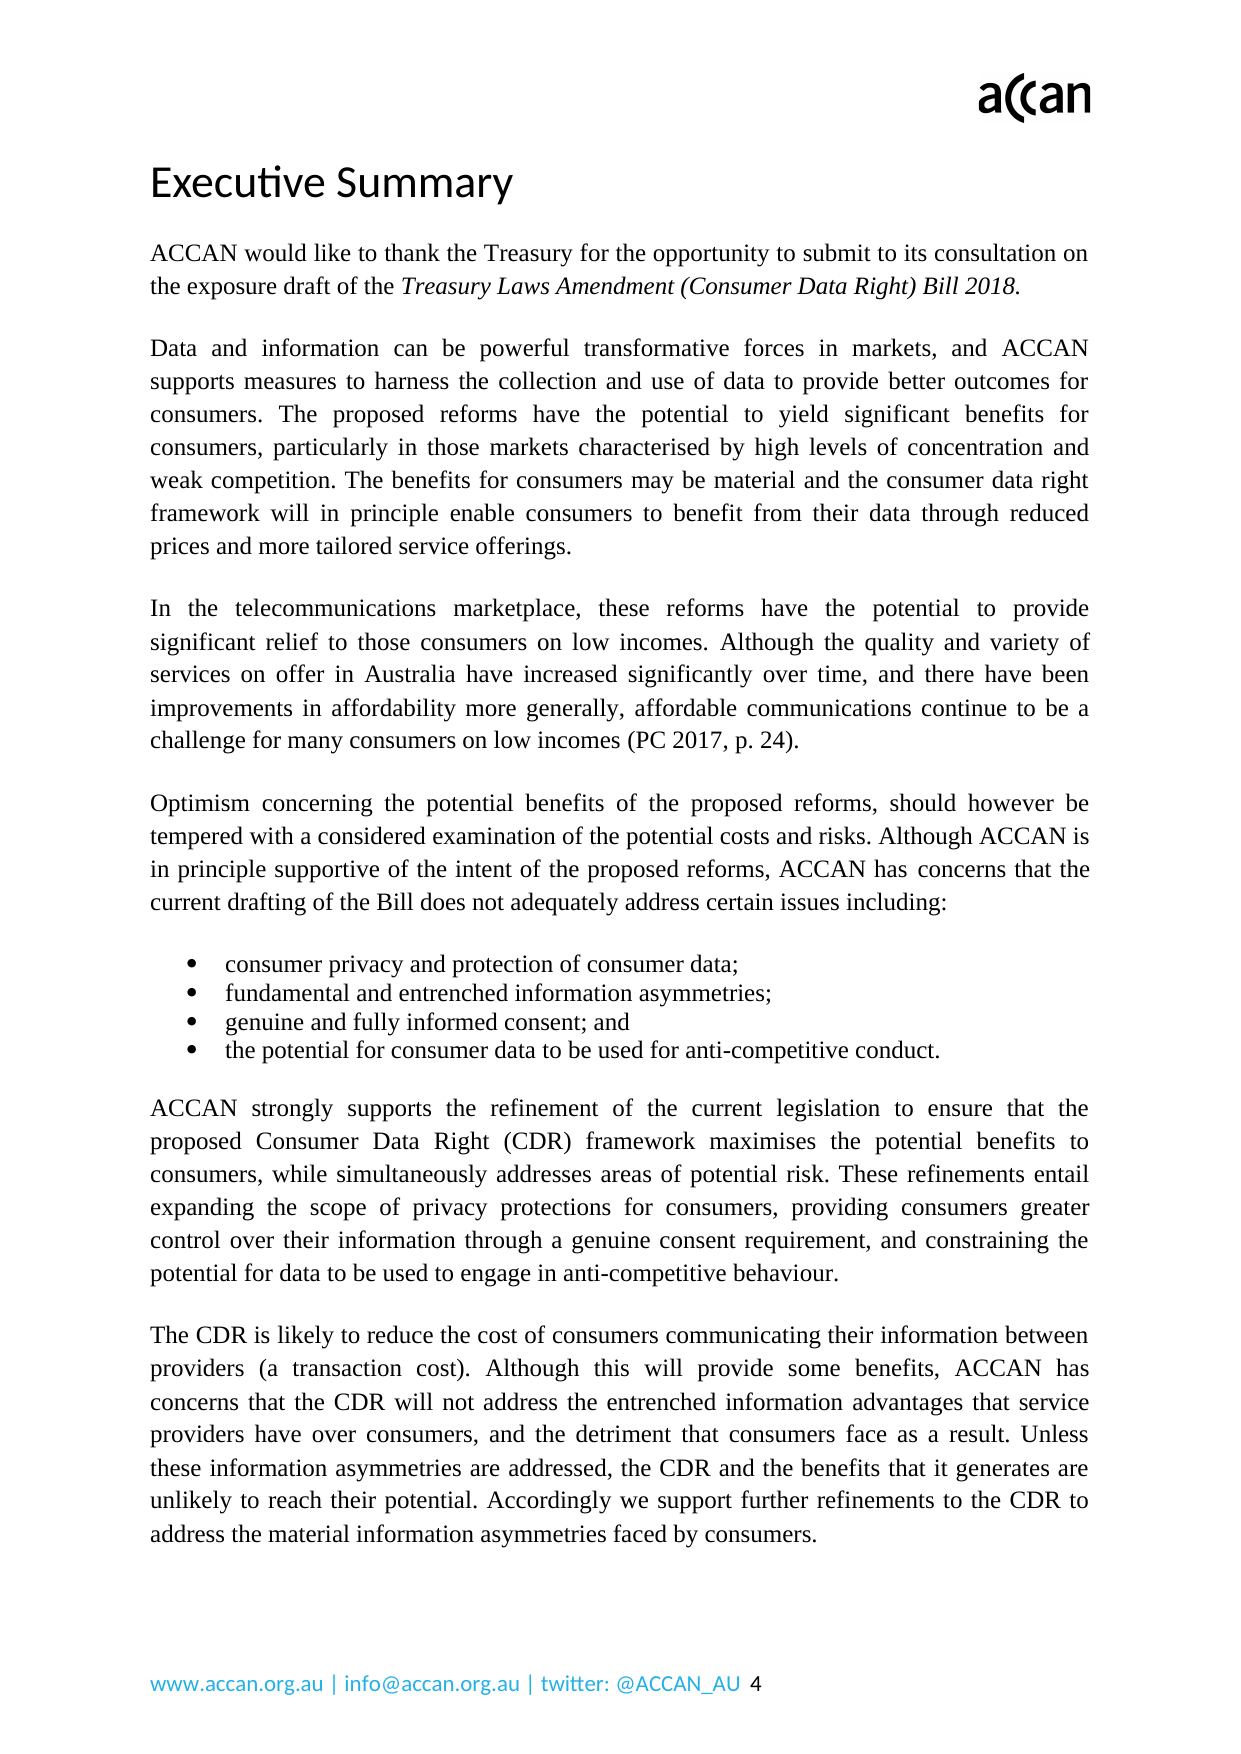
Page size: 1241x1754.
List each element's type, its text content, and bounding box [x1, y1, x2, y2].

text Executive Summary [150, 153, 1090, 209]
text The CDR is likely to reduce the cost of consumers communicating their information between providers (a transaction cost). Although this will provide some benefits, ACCAN has concerns that the CDR will not address the entrenched information advantages that service providers have over consumers, and the detriment that consumers face as a result. Unless these information asymmetries are addressed, the CDR and the benefits that it generates are unlikely to reach their potential. Accordingly we support further refinements to the CDR to address the material information asymmetries faced by consumers. [150, 1321, 1090, 1547]
text ACCAN would like to thank the Treasury for the opportunity to submit to its consultation on the exposure draft of the Treasury Laws Amendment (Consumer Data Right) Bill 2018. [150, 238, 1090, 300]
text Data and information can be powerful transformative forces in markets, and ACCAN supports measures to harness the collection and use of data to provide better outcomes for consumers. The proposed reforms have the potential to yield significant benefits for consumers, particularly in those markets characterised by high levels of concentration and weak competition. The benefits for consumers may be material and the consumer data right framework will in principle enable consumers to benefit from their data through reduced prices and more tailored service offerings. [150, 333, 1090, 560]
text ACCAN strongly supports the refinement of the current legislation to ensure that the proposed Consumer Data Right (CDR) framework maximises the potential benefits to consumers, while simultaneously addresses areas of potential risk. These refinements entail expanding the scope of privacy protections for consumers, providing consumers greater control over their information through a genuine consent requirement, and constraining the potential for data to be used to engage in anti-competitive behaviour. [150, 1093, 1090, 1287]
text Optimism concerning the potential benefits of the proposed reforms, should however be tempered with a considered examination of the potential costs and risks. Although ACCAN is in principle supportive of the intent of the proposed reforms, ACCAN has concerns that the current drafting of the Bill does not adequately address certain issues including: [150, 788, 1090, 916]
list fundamental and entrenched information asymmetries; [187, 978, 1090, 1007]
picture [978, 73, 1091, 123]
list the potential for consumer data to be used for anti-competitive conduct. [187, 1035, 1090, 1064]
text In the telecommunications marketplace, these reforms have the potential to provide significant relief to those consumers on low incomes. Although the quality and variety of services on offer in Australia have increased significantly over time, and there have been improvements in affordability more generally, affordable communications continue to be a challenge for many consumers on low incomes (PC 2017, p. 24). [150, 593, 1090, 754]
list genuine and fully informed consent; and [187, 1007, 1090, 1035]
list consumer privacy and protection of consumer data; [187, 949, 1090, 978]
